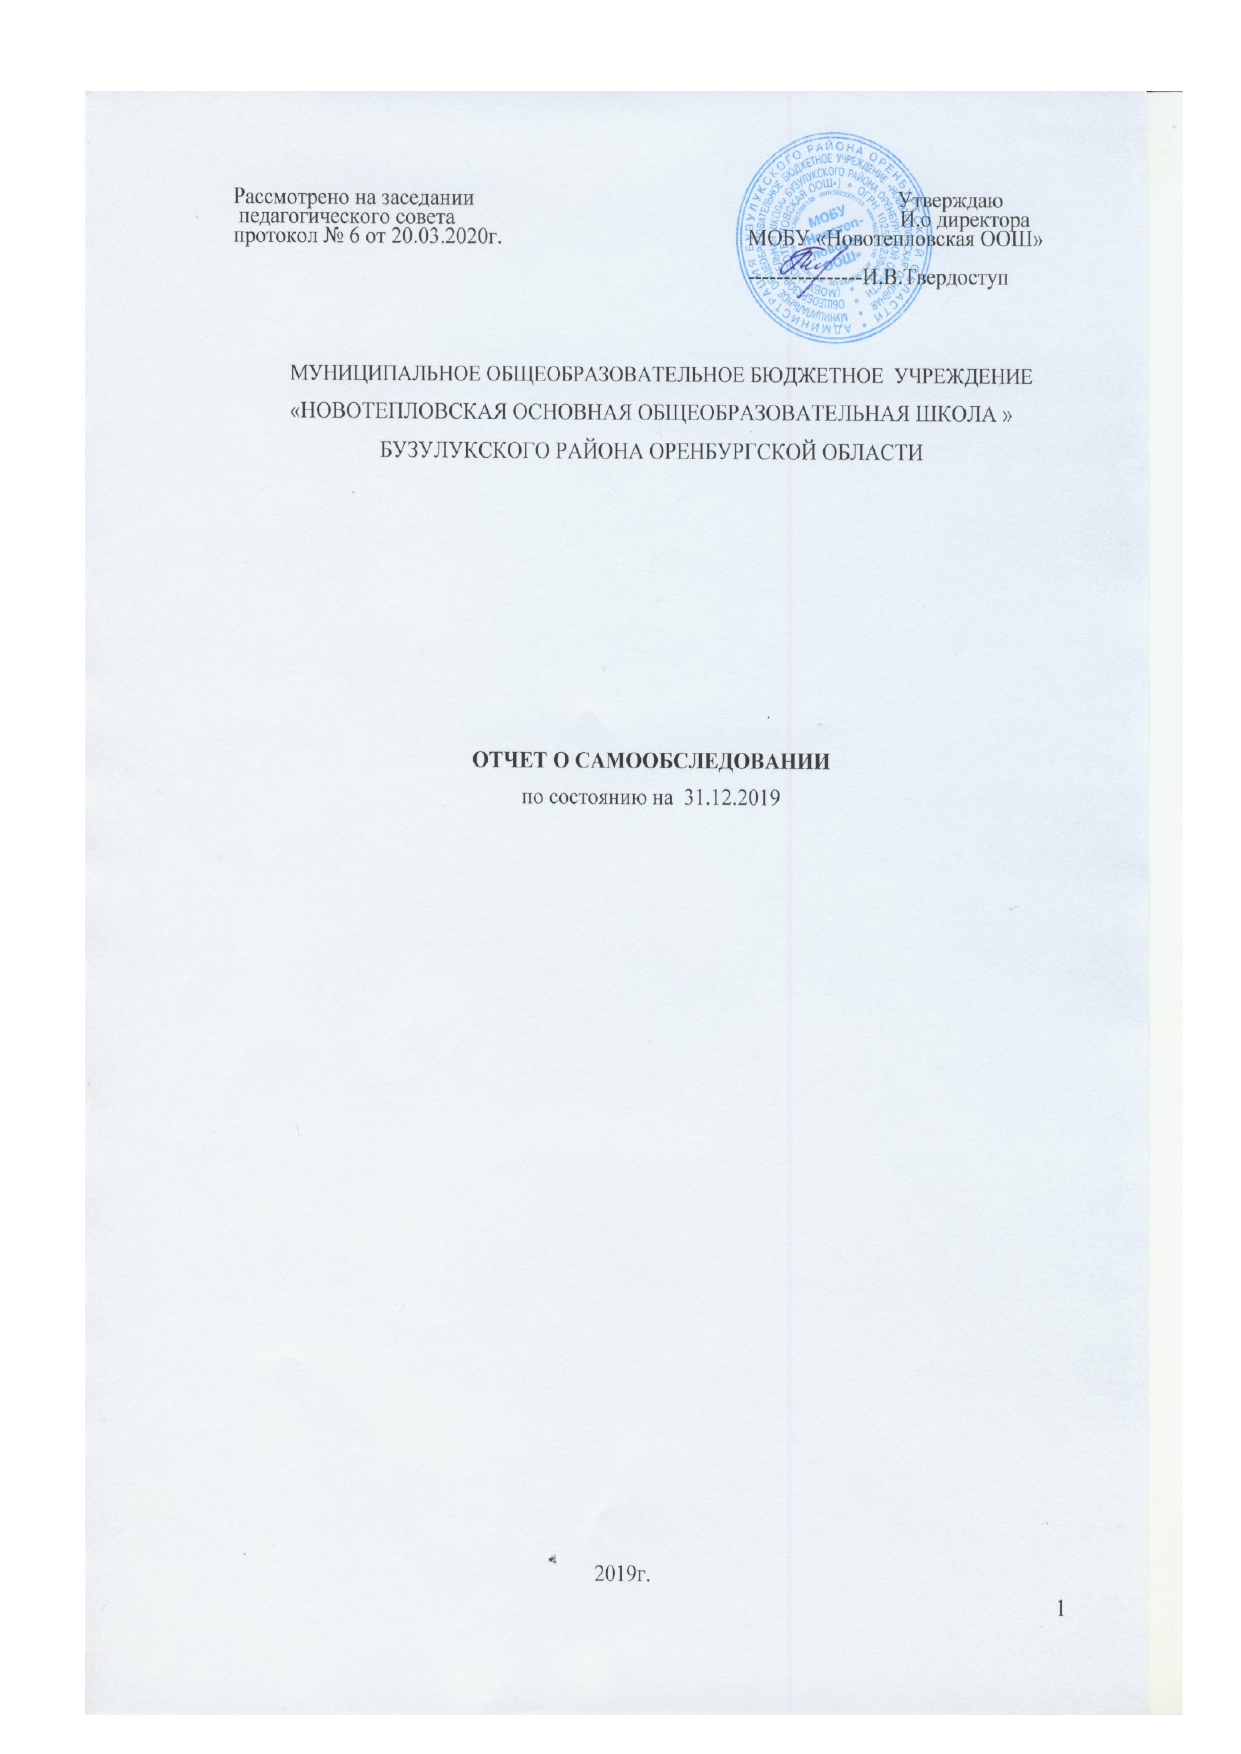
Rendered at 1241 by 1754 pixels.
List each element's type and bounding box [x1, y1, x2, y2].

picture [85, 91, 1183, 1715]
